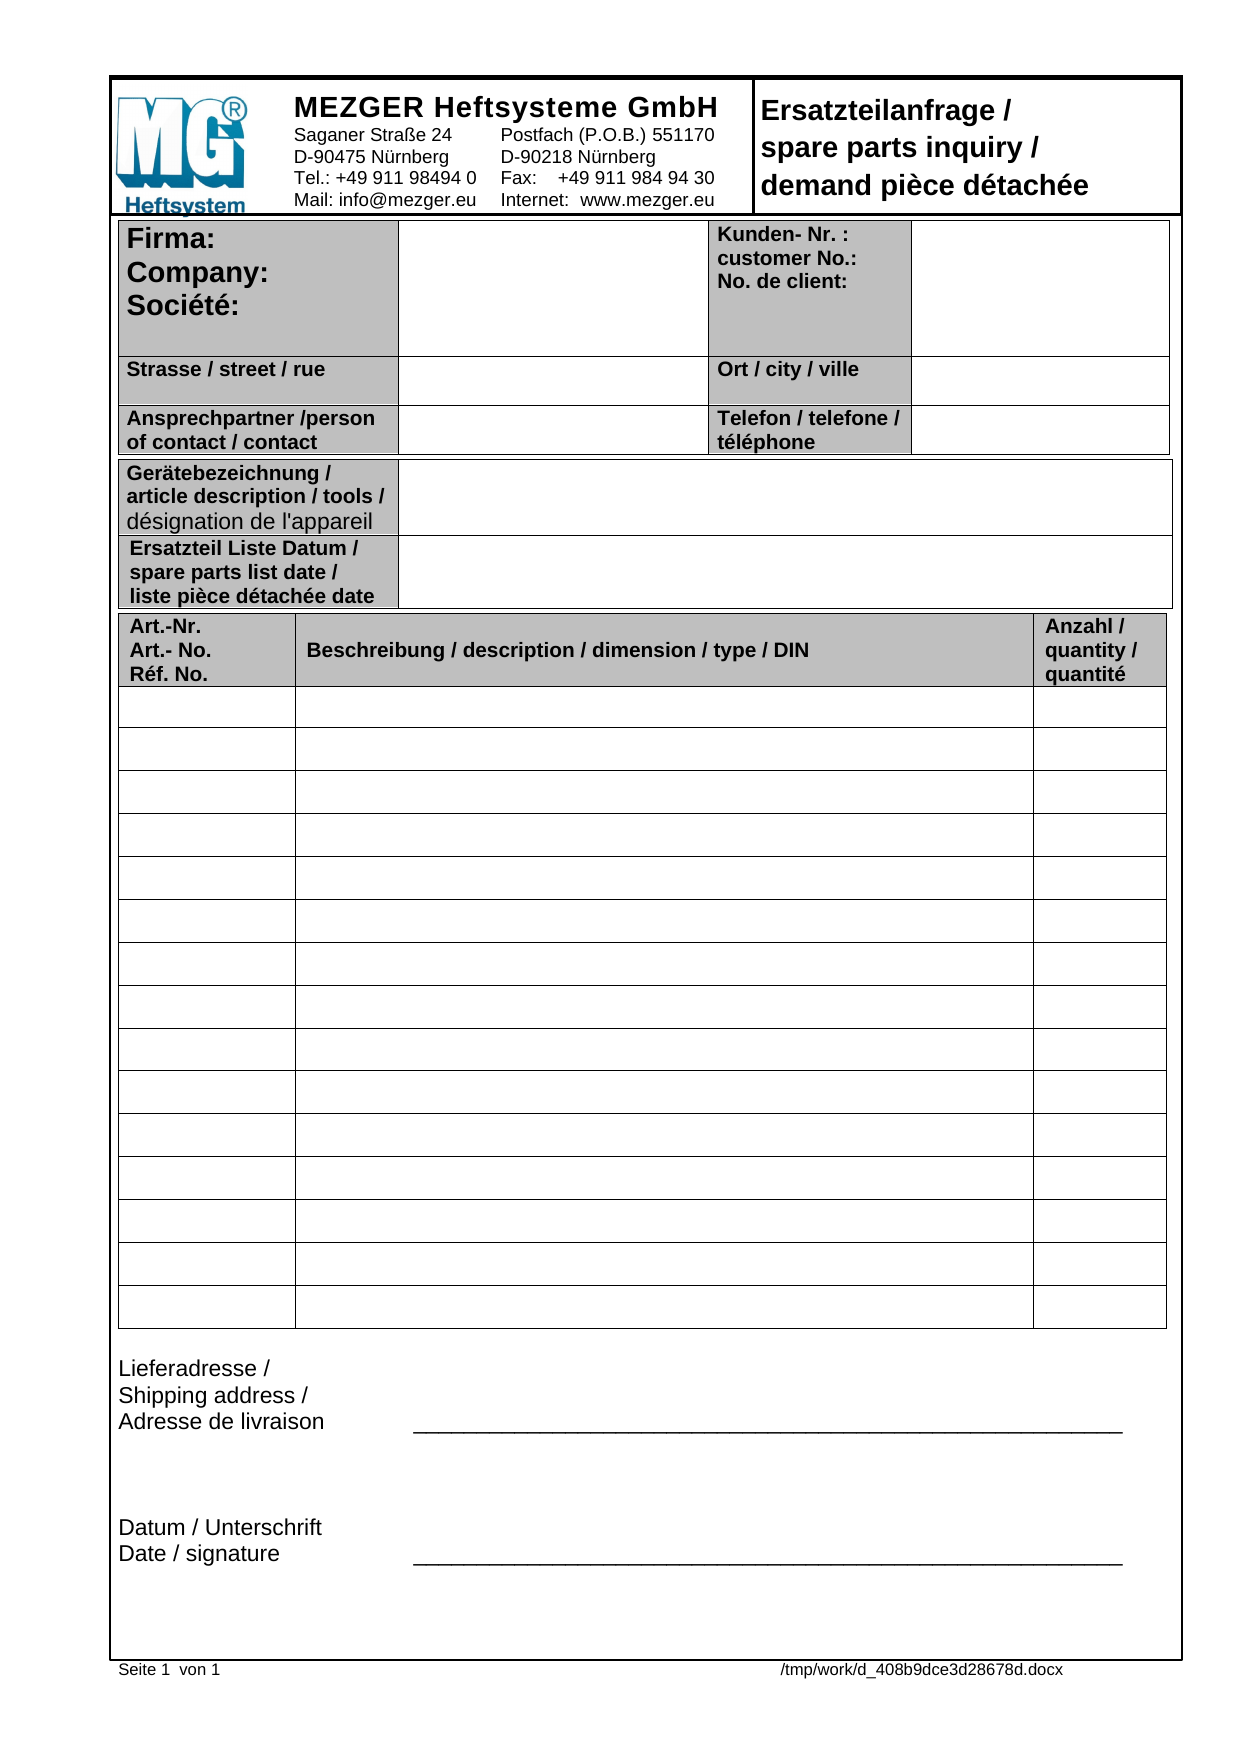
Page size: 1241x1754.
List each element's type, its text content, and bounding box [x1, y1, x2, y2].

table_cell [119, 1071, 295, 1113]
table_cell [296, 814, 1033, 856]
text Shipping address / [118, 1382, 1166, 1408]
table_header [399, 221, 708, 356]
table_header Art.-Nr. Art.- No. Réf. No. [119, 614, 295, 686]
table_cell [912, 406, 1169, 453]
picture [113, 84, 248, 213]
table_cell [296, 1243, 1033, 1285]
table_cell [1034, 943, 1166, 984]
table_cell [119, 986, 295, 1027]
table_cell [1034, 728, 1166, 770]
text Adresse de livraison [118, 1408, 1166, 1434]
table_cell [296, 728, 1033, 770]
table_cell [399, 536, 1172, 607]
table_cell [119, 1286, 295, 1328]
table_cell [119, 857, 295, 899]
table_cell [119, 900, 295, 942]
table_cell [119, 687, 295, 727]
table_cell [1034, 814, 1166, 856]
table_cell [1034, 1200, 1166, 1242]
table_cell [399, 357, 708, 404]
text Lieferadresse / [118, 1355, 1166, 1382]
table_header Kunden- Nr. : customer No.: No. de client: [709, 221, 911, 356]
table_cell [119, 943, 295, 984]
table_cell [296, 771, 1033, 813]
table_cell [296, 900, 1033, 942]
table_cell [1034, 1243, 1166, 1285]
table_cell [119, 1114, 295, 1156]
table_cell [1034, 1286, 1166, 1328]
table_cell [119, 1029, 295, 1070]
table_cell [1034, 857, 1166, 899]
table_cell Ort / city / ville [709, 357, 911, 404]
table_cell [296, 1200, 1033, 1242]
table_header Beschreibung / description / dimension / type / DIN [296, 614, 1033, 686]
table_header Anzahl / quantity / quantité [1034, 614, 1166, 686]
table_cell [296, 1157, 1033, 1199]
table_cell [1034, 900, 1166, 942]
table_header [399, 460, 1172, 534]
table_cell [119, 814, 295, 856]
table_cell [296, 943, 1033, 984]
table_cell [296, 986, 1033, 1027]
table_cell [119, 1200, 295, 1242]
table_cell [1034, 1029, 1166, 1070]
table_cell [912, 357, 1169, 404]
table_cell [296, 1114, 1033, 1156]
table_cell [296, 687, 1033, 727]
table_header [912, 221, 1169, 356]
table_cell [1034, 1071, 1166, 1113]
table_header Firma: Company: Société: [119, 221, 398, 356]
table_cell [1034, 1157, 1166, 1199]
table_cell [296, 857, 1033, 899]
table_cell [119, 728, 295, 770]
table_cell Telefon / telefone / téléphone [709, 406, 911, 453]
table_cell [1034, 771, 1166, 813]
table_cell Ersatzteil Liste Datum / spare parts list date / liste pièce détachée date [119, 536, 398, 607]
table_cell [1034, 1114, 1166, 1156]
table_cell Strasse / street / rue [119, 357, 398, 404]
text Date / signature [118, 1540, 1166, 1566]
table_cell [1034, 986, 1166, 1027]
table_cell [399, 406, 708, 453]
table_header Gerätebezeichnung / article description / tools / désignation de l'appareil [119, 460, 398, 534]
text Datum / Unterschrift [118, 1513, 1166, 1540]
table_cell [296, 1071, 1033, 1113]
table_cell [1034, 687, 1166, 727]
table_cell [119, 1243, 295, 1285]
table_cell Ansprechpartner /person of contact / contact [119, 406, 398, 453]
table_cell [296, 1286, 1033, 1328]
table_cell [119, 771, 295, 813]
table_cell [296, 1029, 1033, 1070]
table_cell [119, 1157, 295, 1199]
